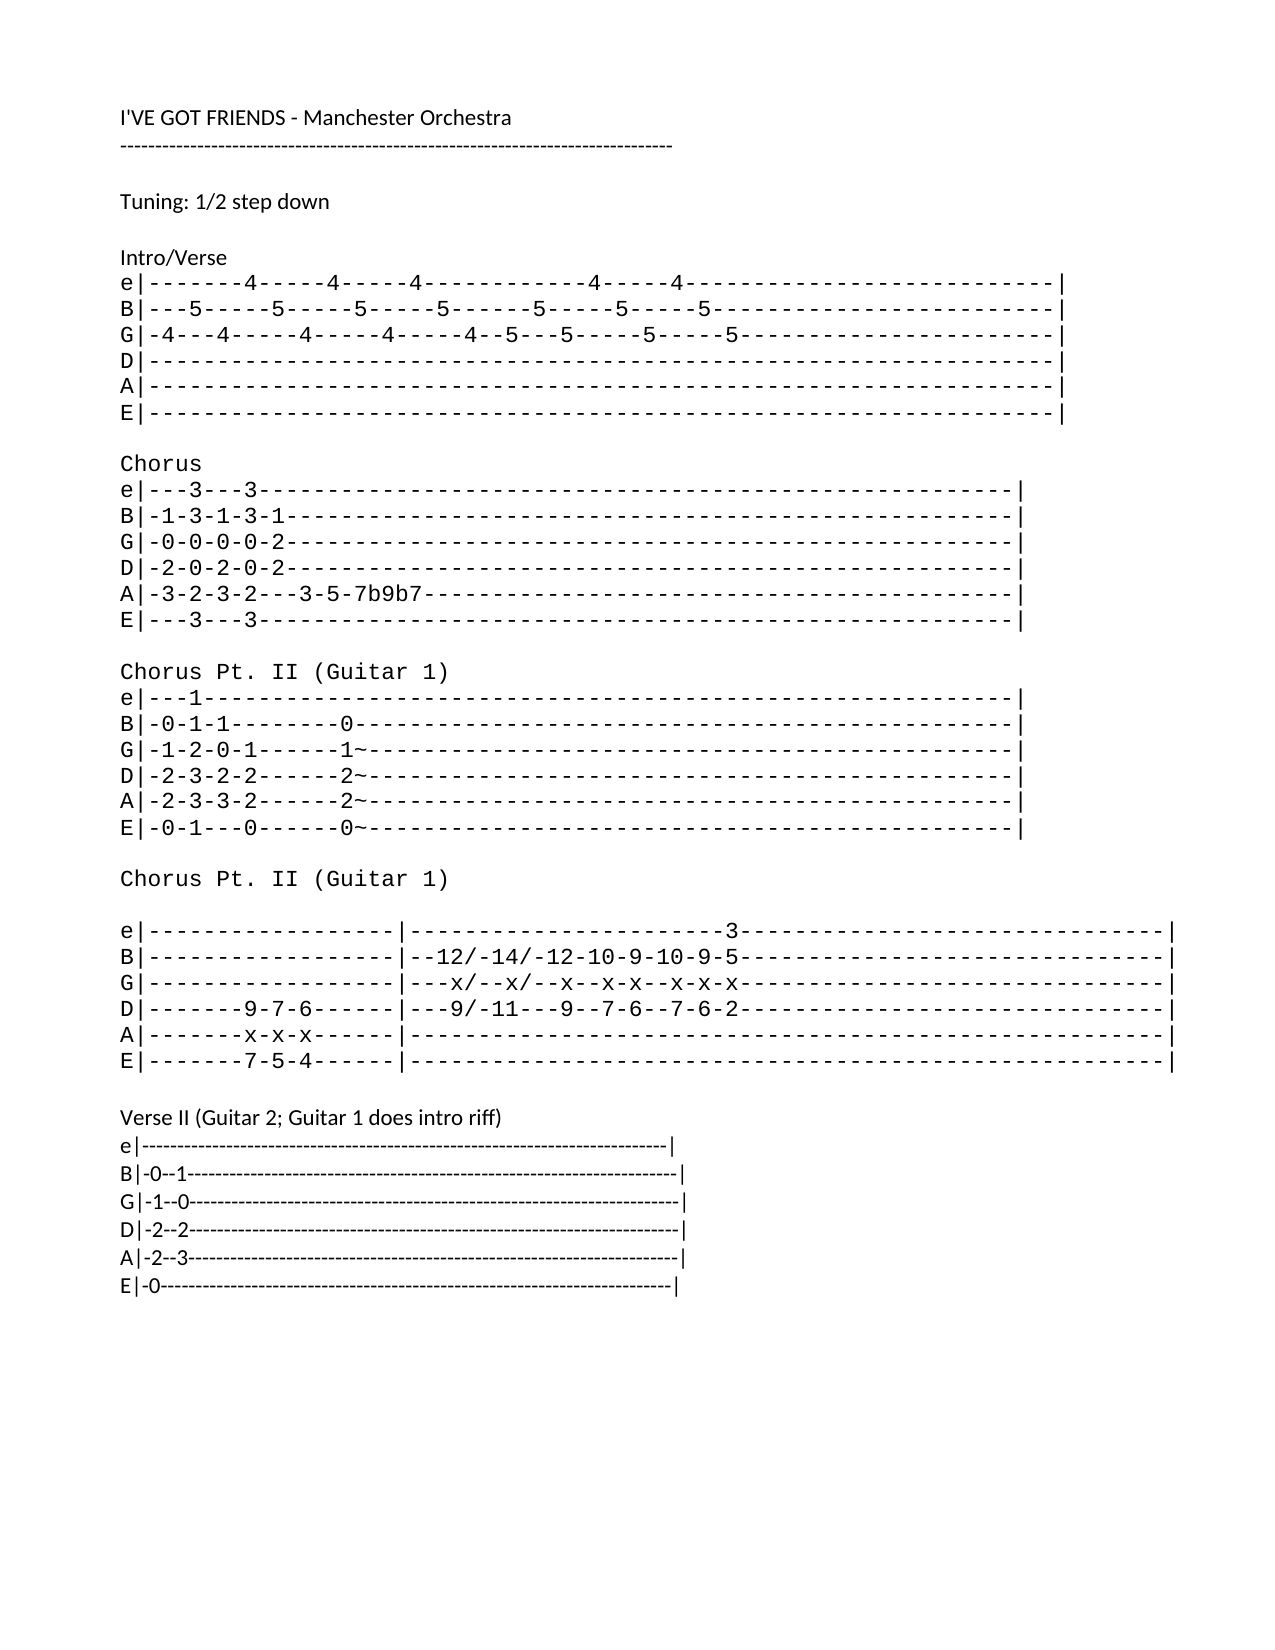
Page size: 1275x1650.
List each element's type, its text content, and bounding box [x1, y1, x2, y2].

text B|-1-3-1-3-1-----------------------------------------------------| [120, 504, 1191, 531]
text Tuning: 1/2 step down [120, 187, 1191, 215]
text G|------------------|---x/--x/--x--x-x--x-x-x-------------------------------| [120, 971, 1191, 997]
text D|------------------------------------------------------------------| [120, 349, 1191, 375]
text D|-------9-7-6------|---9/-11---9--7-6--7-6-2-------------------------------| [120, 997, 1191, 1023]
text G|-4---4-----4-----4-----4--5---5-----5-----5-----------------------| [120, 323, 1191, 349]
text B|---5-----5-----5-----5------5-----5-----5-------------------------| [120, 297, 1191, 323]
text E|-0-1---0------0~-----------------------------------------------| [120, 816, 1191, 842]
text D|-2-3-2-2------2~-----------------------------------------------| [120, 764, 1191, 790]
text e|-------4-----4-----4------------4-----4---------------------------| [120, 271, 1191, 297]
text e|---------------------------------------------------------------------------| [120, 1131, 1191, 1159]
text G|-1-2-0-1------1~-----------------------------------------------| [120, 738, 1191, 764]
text G|-1--0----------------------------------------------------------------------| [120, 1187, 1191, 1215]
text e|---1-----------------------------------------------------------| [120, 686, 1191, 712]
text Chorus Pt. II (Guitar 1) [120, 868, 1191, 894]
text I'VE GOT FRIENDS - Manchester Orchestra [120, 75, 1191, 131]
text e|------------------|-----------------------3-------------------------------| [120, 919, 1191, 946]
text A|------------------------------------------------------------------| [120, 375, 1191, 401]
text B|------------------|--12/-14/-12-10-9-10-9-5-------------------------------| [120, 946, 1191, 971]
text Intro/Verse [120, 243, 1191, 271]
text Chorus Pt. II (Guitar 1) [120, 660, 1191, 686]
text ------------------------------------------------------------------------------- [120, 131, 1191, 159]
text A|-2-3-3-2------2~-----------------------------------------------| [120, 790, 1191, 816]
text D|-2-0-2-0-2-----------------------------------------------------| [120, 556, 1191, 582]
text A|-------x-x-x------|-------------------------------------------------------| [120, 1023, 1191, 1049]
text Chorus [120, 453, 1191, 479]
text Verse II (Guitar 2; Guitar 1 does intro riff) [120, 1103, 1191, 1131]
text G|-0-0-0-0-2-----------------------------------------------------| [120, 531, 1191, 556]
text D|-2--2----------------------------------------------------------------------| [120, 1215, 1191, 1243]
text E|-------7-5-4------|-------------------------------------------------------| [120, 1049, 1191, 1075]
text e|---3---3-------------------------------------------------------| [120, 479, 1191, 504]
text A|-3-2-3-2---3-5-7b9b7-------------------------------------------| [120, 582, 1191, 608]
text E|-0-------------------------------------------------------------------------| [120, 1271, 1191, 1299]
text A|-2--3----------------------------------------------------------------------| [120, 1243, 1191, 1271]
text B|-0-1-1--------0------------------------------------------------| [120, 712, 1191, 738]
text E|---3---3-------------------------------------------------------| [120, 608, 1191, 634]
text E|------------------------------------------------------------------| [120, 401, 1191, 427]
text B|-0--1----------------------------------------------------------------------| [120, 1159, 1191, 1187]
